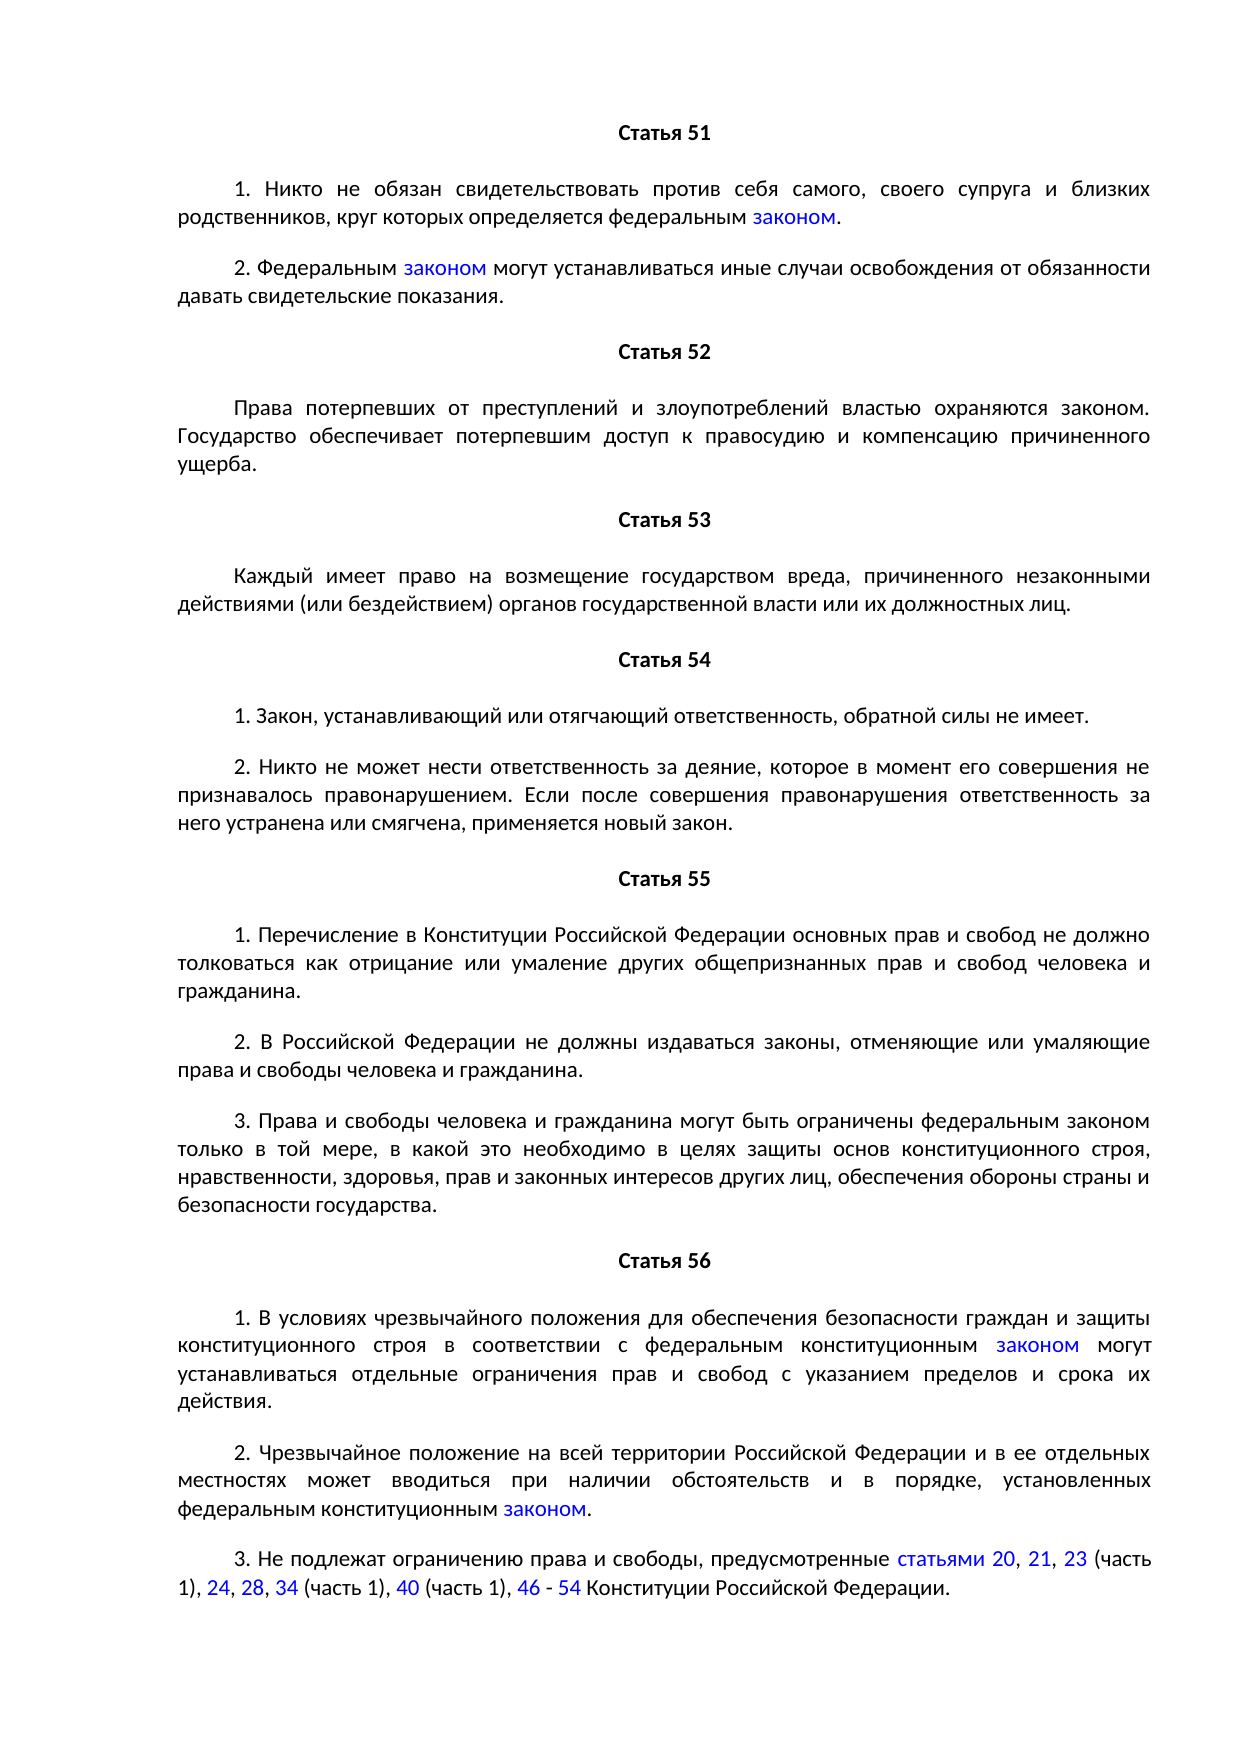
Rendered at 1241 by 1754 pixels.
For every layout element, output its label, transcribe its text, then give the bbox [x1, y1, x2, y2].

text 3. Права и свободы человека и гражданина могут быть ограничены федеральным законом только в той мере, в какой это необходимо в целях защиты основ конституционного строя, нравственности, здоровья, прав и законных интересов других лиц, обеспечения обороны страны и безопасности государства. [177, 1106, 1152, 1218]
text 1. В условиях чрезвычайного положения для обеспечения безопасности граждан и защиты конституционного строя в соответствии с федеральным конституционным законом могут устанавливаться отдельные ограничения прав и свобод с указанием пределов и срока их действия. [177, 1303, 1152, 1415]
text 2. Чрезвычайное положение на всей территории Российской Федерации и в ее отдельных местностях может вводиться при наличии обстоятельств и в порядке, установленных федеральным конституционным законом. [177, 1438, 1152, 1522]
text 2. В Российской Федерации не должны издаваться законы, отменяющие или умаляющие права и свободы человека и гражданина. [177, 1027, 1152, 1083]
title Статья 53 [177, 505, 1152, 533]
text 2. Федеральным законом могут устанавливаться иные случаи освобождения от обязанности давать свидетельские показания. [177, 253, 1152, 309]
title Статья 55 [177, 864, 1152, 892]
title Статья 56 [177, 1247, 1152, 1274]
title Статья 51 [177, 118, 1152, 146]
title Статья 52 [177, 337, 1152, 365]
text 1. Закон, устанавливающий или отягчающий ответственность, обратной силы не имеет. [177, 701, 1152, 729]
text 2. Никто не может нести ответственность за деяние, которое в момент его совершения не признавалось правонарушением. Если после совершения правонарушения ответственность за него устранена или смягчена, применяется новый закон. [177, 752, 1152, 836]
text 3. Не подлежат ограничению права и свободы, предусмотренные статьями 20, 21, 23 (часть 1), 24, 28, 34 (часть 1), 40 (часть 1), 46 - 54 Конституции Российской Федерации. [177, 1544, 1152, 1601]
text Права потерпевших от преступлений и злоупотреблений властью охраняются законом. Государство обеспечивает потерпевшим доступ к правосудию и компенсацию причиненного ущерба. [177, 393, 1152, 477]
text 1. Перечисление в Конституции Российской Федерации основных прав и свобод не должно толковаться как отрицание или умаление других общепризнанных прав и свобод человека и гражданина. [177, 921, 1152, 1004]
title Статья 54 [177, 645, 1152, 673]
text 1. Никто не обязан свидетельствовать против себя самого, своего супруга и близких родственников, круг которых определяется федеральным законом. [177, 174, 1152, 230]
text Каждый имеет право на возмещение государством вреда, причиненного незаконными действиями (или бездействием) органов государственной власти или их должностных лиц. [177, 561, 1152, 617]
